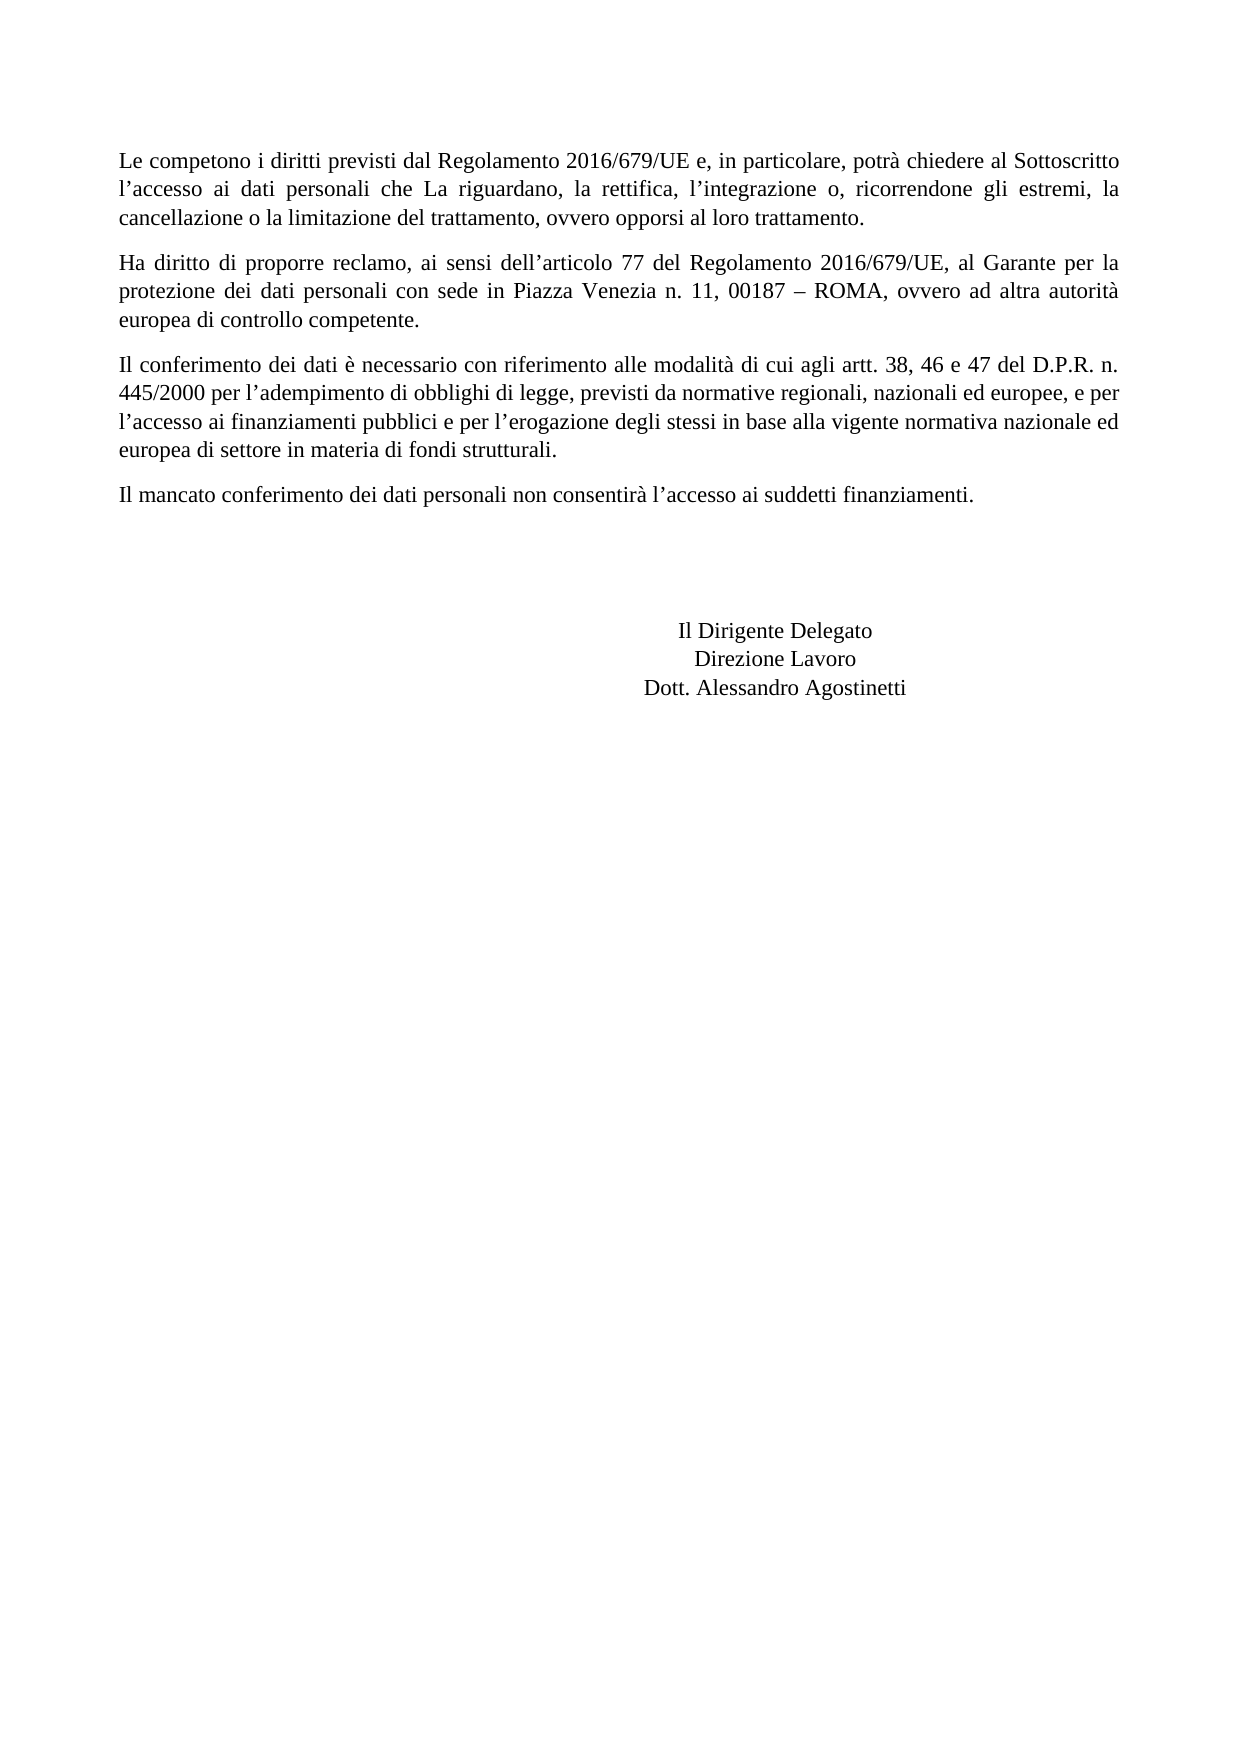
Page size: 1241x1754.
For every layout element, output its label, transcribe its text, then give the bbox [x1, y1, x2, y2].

text Il conferimento dei dati è necessario con riferimento alle modalità di cui agli artt. 38, 46 e 47 del D.P.R. n. 445/2000 per l’adempimento di obblighi di legge, previsti da normative regionali, nazionali ed europee, e per l’accesso ai finanziamenti pubblici e per l’erogazione degli stessi in base alla vigente normativa nazionale ed europea di settore in materia di fondi strutturali. [118, 351, 1122, 463]
text Il Dirigente Delegato [429, 617, 1122, 643]
text Direzione Lavoro [429, 645, 1122, 671]
text Il mancato conferimento dei dati personali non consentirà l’accesso ai suddetti finanziamenti. [118, 481, 1122, 508]
text Dott. Alessandro Agostinetti [429, 673, 1122, 700]
text Ha diritto di proporre reclamo, ai sensi dell’articolo 77 del Regolamento 2016/679/UE, al Garante per la protezione dei dati personali con sede in Piazza Venezia n. 11, 00187 – ROMA, ovvero ad altra autorità europea di controllo competente. [118, 249, 1122, 332]
text Le competono i diritti previsti dal Regolamento 2016/679/UE e, in particolare, potrà chiedere al Sottoscritto l’accesso ai dati personali che La riguardano, la rettifica, l’integrazione o, ricorrendone gli estremi, la cancellazione o la limitazione del trattamento, ovvero opporsi al loro trattamento. [118, 147, 1122, 230]
